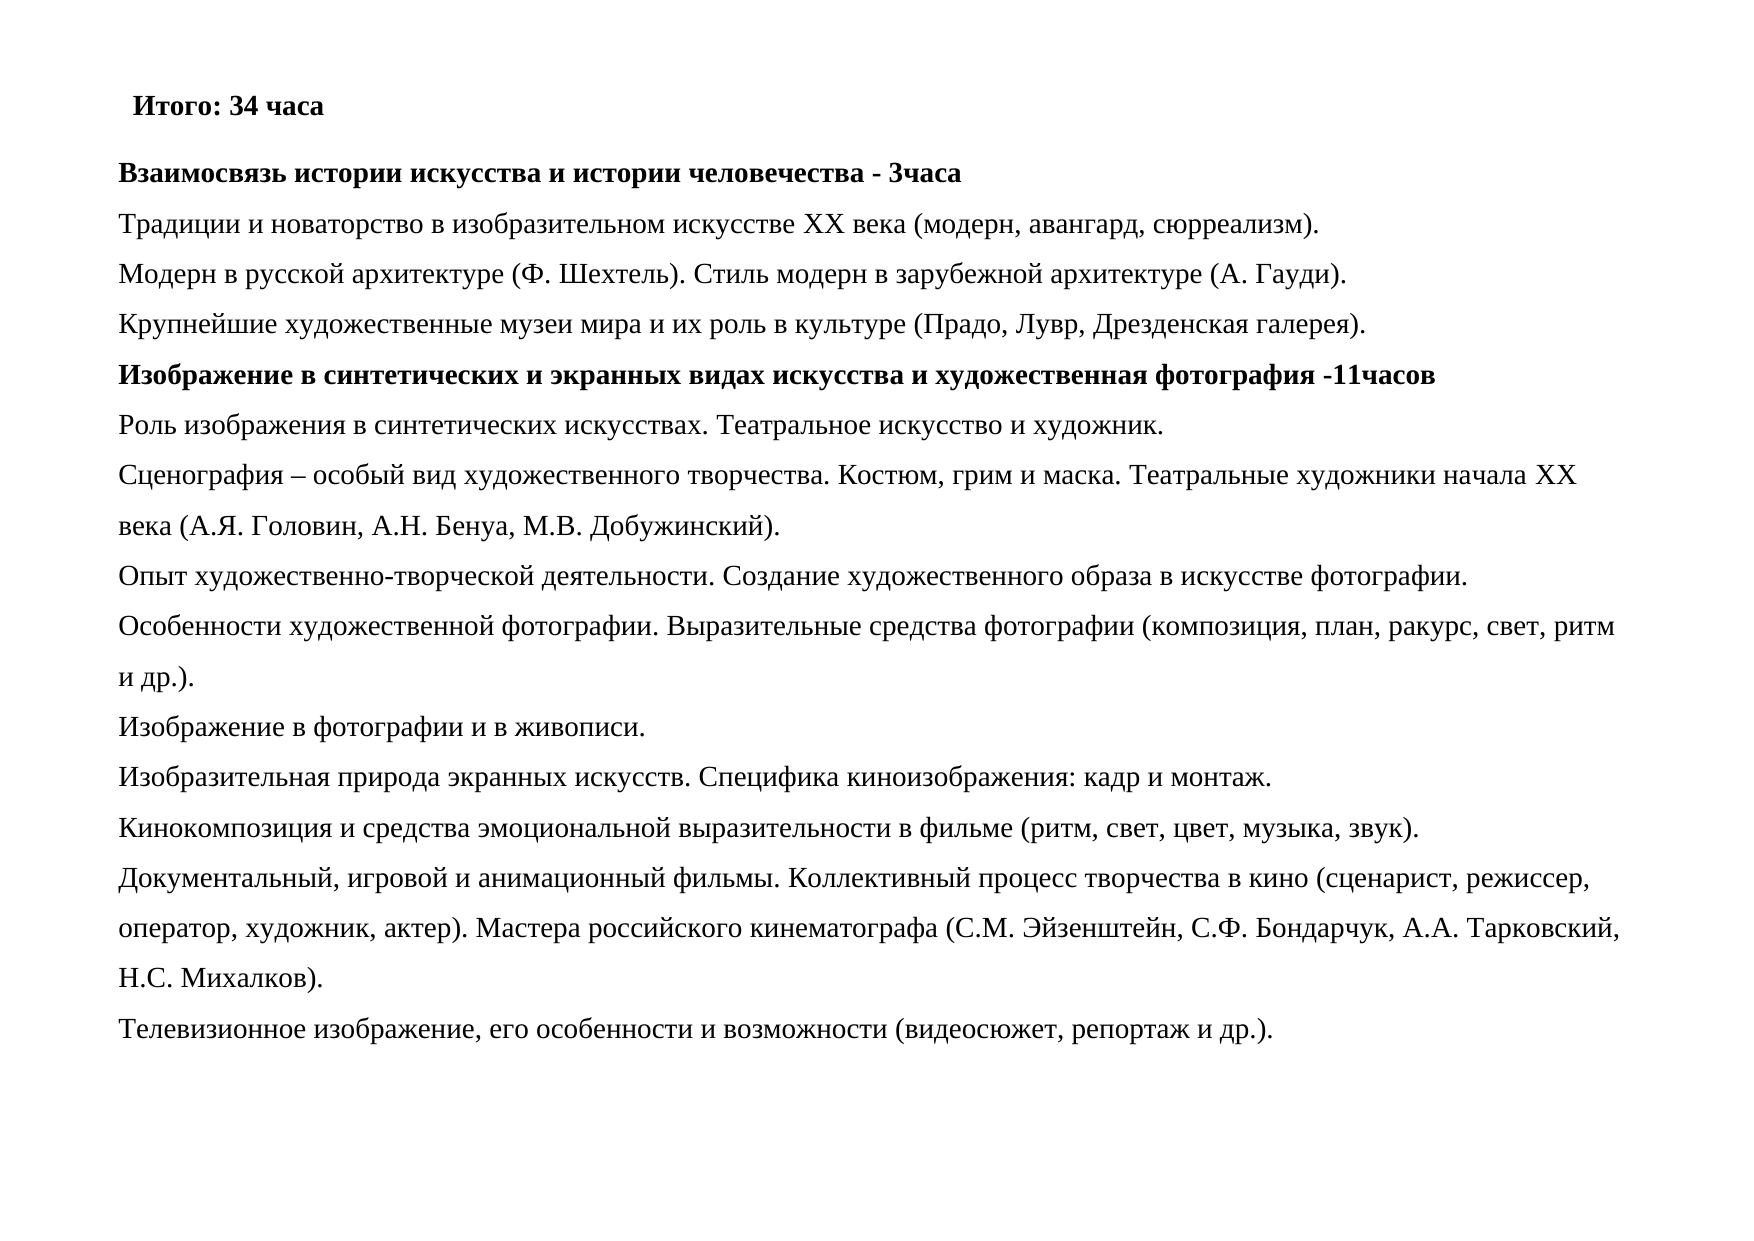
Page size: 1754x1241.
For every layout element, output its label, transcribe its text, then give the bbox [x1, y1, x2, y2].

text Опыт художественно-творческой деятельности. Создание художественного образа в искусстве фотографии. [118, 558, 1636, 592]
text Крупнейшие художественные музеи мира и их роль в культуре (Прадо, Лувр, Дрезденская галерея). [118, 307, 1636, 340]
text Документальный, игровой и анимационный фильмы. Коллективный процесс творчества в кино (сценарист, режиссер, оператор, художник, актер). Мастера российского кинематографа (С.М. Эйзенштейн, С.Ф. Бондарчук, А.А. Тарковский, Н.С. Михалков). [118, 860, 1636, 994]
text Изобразительная природа экранных искусств. Специфика киноизображения: кадр и монтаж. [118, 759, 1636, 793]
text Сценография – особый вид художественного творчества. Костюм, грим и маска. Театральные художники начала XX века (А.Я. Головин, А.Н. Бенуа, М.В. Добужинский). [118, 457, 1636, 541]
text Традиции и новаторство в изобразительном искусстве XX века (модерн, авангард, сюрреализм). [118, 206, 1636, 239]
text Взаимосвязь истории искусства и истории человечества - 3часа [118, 156, 1636, 189]
text Изображение в фотографии и в живописи. [118, 709, 1636, 743]
text Телевизионное изображение, его особенности и возможности (видеосюжет, репортаж и др.). [118, 1011, 1636, 1044]
text Изображение в синтетических и экранных видах искусства и художественная фотография -11часов [118, 357, 1636, 390]
text Кинокомпозиция и средства эмоциональной выразительности в фильме (ритм, свет, цвет, музыка, звук). [118, 810, 1636, 843]
text Модерн в русской архитектуре (Ф. Шехтель). Стиль модерн в зарубежной архитектуре (А. Гауди). [118, 256, 1636, 290]
text Итого: 34 часа [118, 88, 1636, 122]
text Роль изображения в синтетических искусствах. Театральное искусство и художник. [118, 407, 1636, 441]
text Особенности художественной фотографии. Выразительные средства фотографии (композиция, план, ракурс, свет, ритм и др.). [118, 608, 1636, 692]
